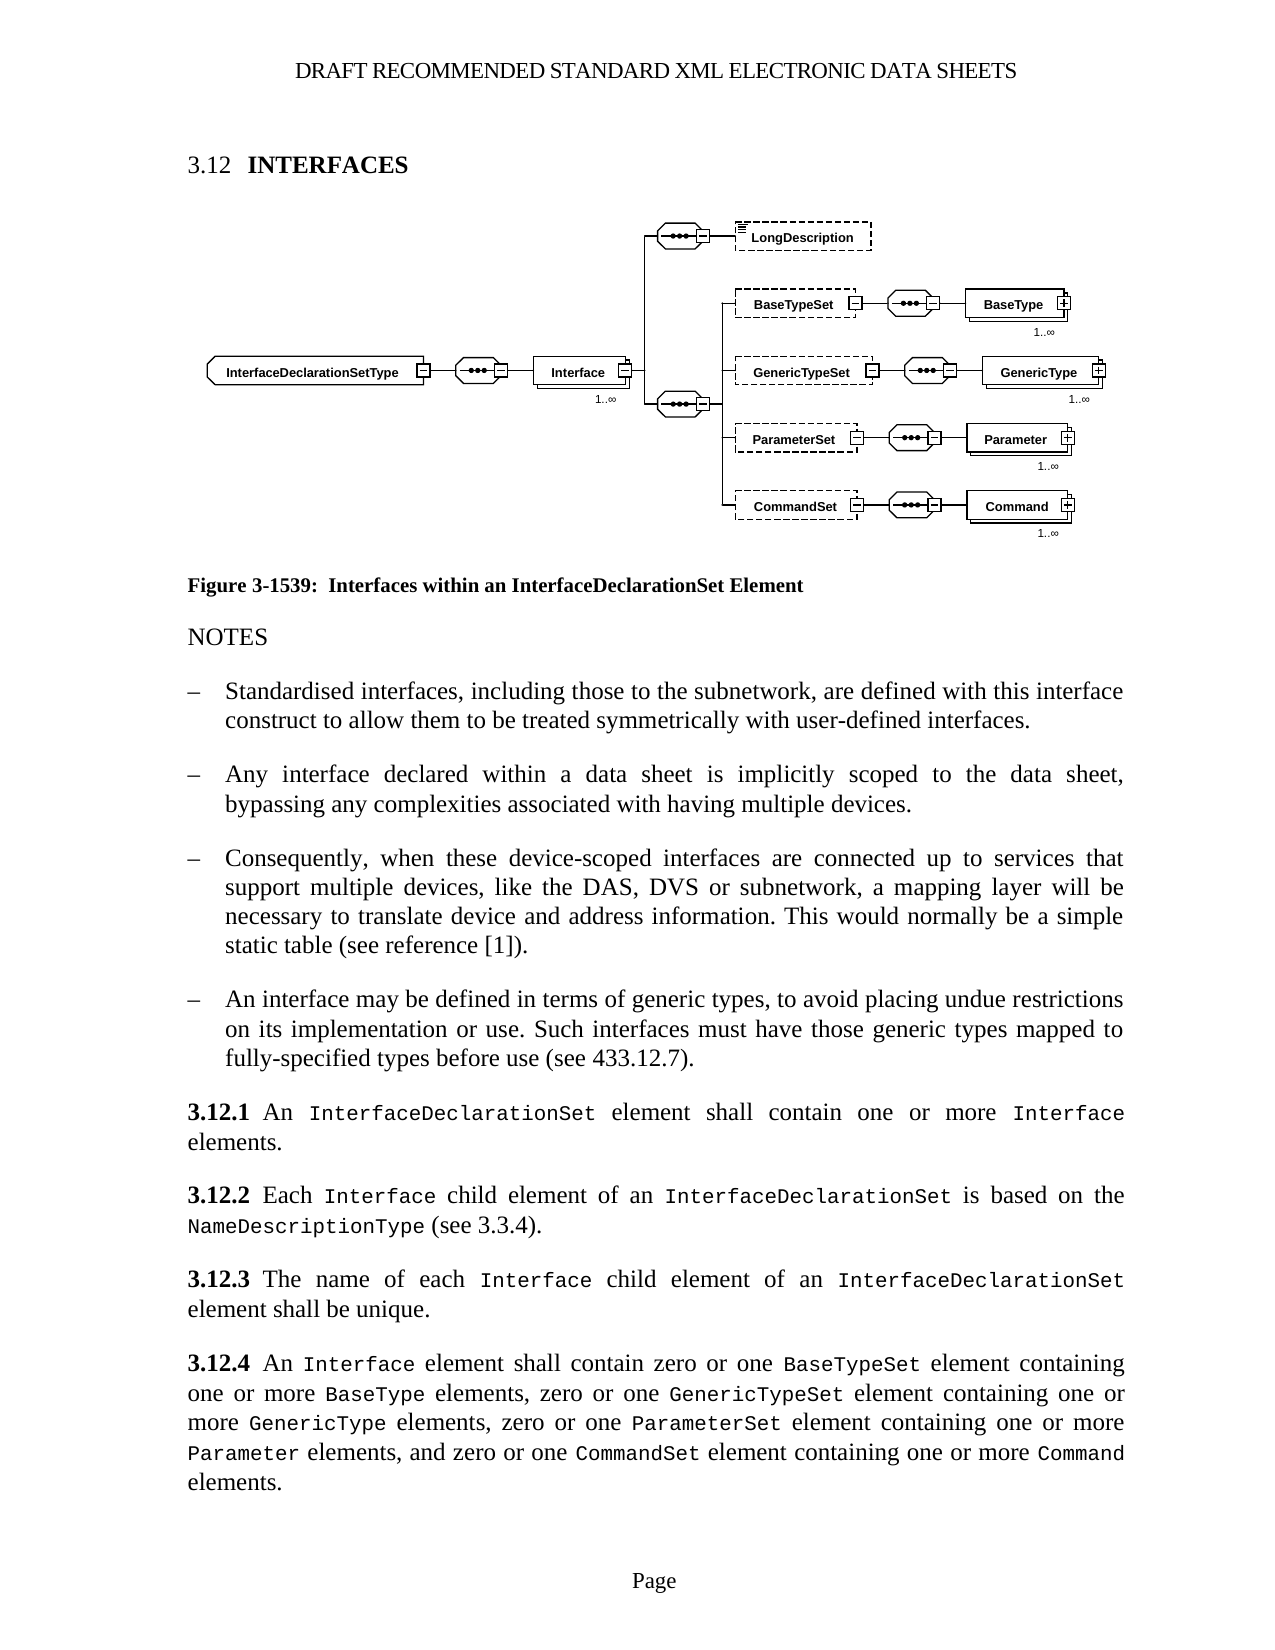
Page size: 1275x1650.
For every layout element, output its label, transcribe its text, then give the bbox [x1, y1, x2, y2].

subtitle Interfaces [187, 150, 1125, 179]
list An interface may be defined in terms of generic types, to avoid placing undue restrictions on its implementation or use. Such interfaces must have those generic types mapped to fully-specified types before use (see 3-163.12.7). [187, 984, 1125, 1072]
list Consequently, when these device-scoped interfaces are connected up to services that support multiple devices, like the DAS, DVS or subnetwork, a mapping layer will be necessary to translate device and address information. This would normally be a simple static table (see reference [1]). [187, 842, 1125, 959]
text The name of each Interface child element of an InterfaceDeclarationSet element shall be unique. [187, 1264, 1125, 1323]
text An InterfaceDeclarationSet element shall contain one or more Interface elements. [187, 1097, 1125, 1155]
list Any interface declared within a data sheet is implicitly scoped to the data sheet, bypassing any complexities associated with having multiple devices. [187, 759, 1125, 817]
text NOTES [187, 622, 1125, 651]
text Each Interface child element of an InterfaceDeclarationSet is based on the NameDescriptionType (see 3.3.4). [187, 1180, 1125, 1239]
text An Interface element shall contain zero or one BaseTypeSet element containing one or more BaseType elements, zero or one GenericTypeSet element containing one or more GenericType elements, zero or one ParameterSet element containing one or more Parameter elements, and zero or one CommandSet element containing one or more Command elements. [187, 1348, 1125, 1496]
list Standardised interfaces, including those to the subnetwork, are defined with this interface construct to allow them to be treated symmetrically with user-defined interfaces. [187, 676, 1125, 734]
